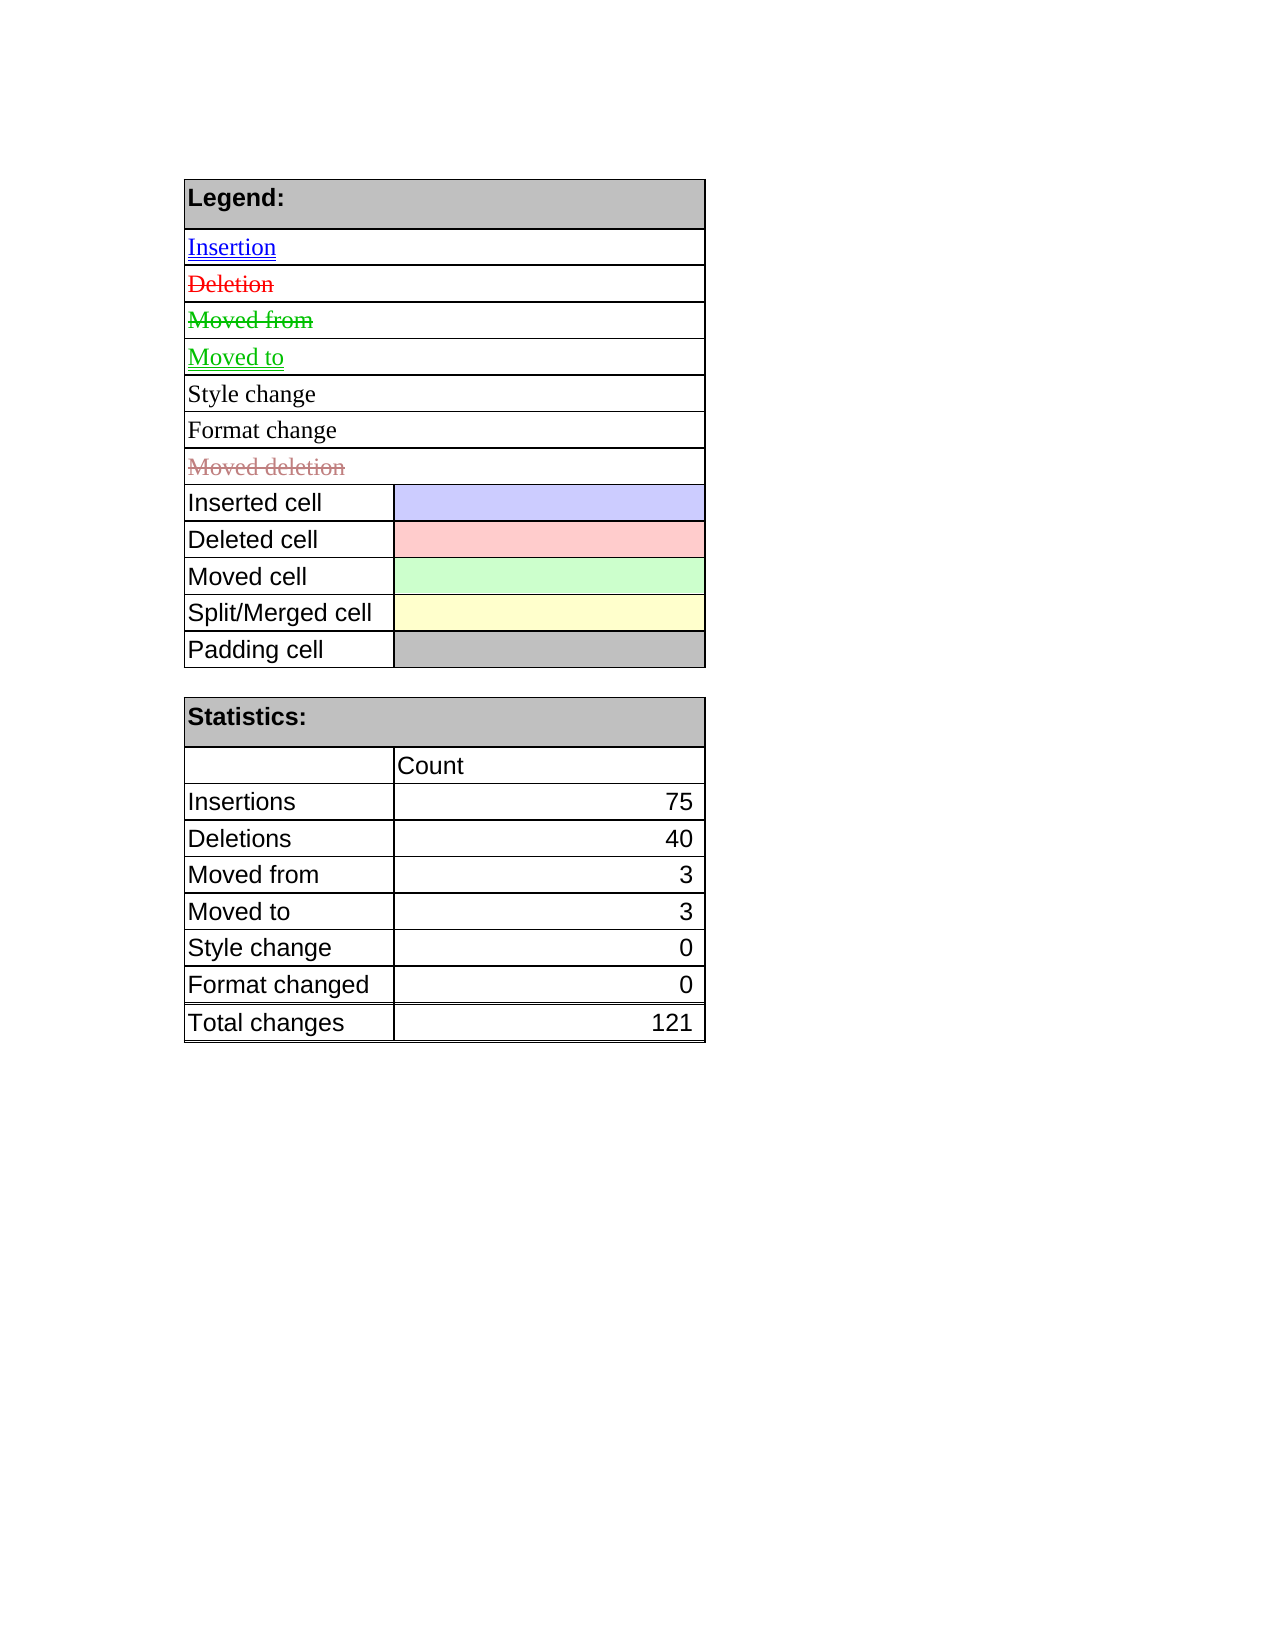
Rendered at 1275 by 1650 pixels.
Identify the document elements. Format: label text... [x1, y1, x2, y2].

table_cell Split/Merged cell [185, 595, 393, 630]
table_cell [395, 522, 704, 557]
table_cell Count [395, 748, 704, 782]
table_cell Style change [185, 376, 704, 411]
table_cell [395, 485, 704, 520]
table_cell Style change [185, 930, 393, 965]
table_cell Moved to [185, 339, 704, 374]
table_header Statistics: [185, 698, 704, 746]
table_cell Padding cell [185, 632, 393, 667]
table_cell 3 [395, 894, 704, 929]
table_cell 121 [395, 1005, 704, 1040]
table_cell Moved from [185, 303, 704, 337]
table_cell Deleted cell [185, 522, 393, 557]
table_cell Deletions [185, 821, 393, 856]
table_cell Insertions [185, 784, 393, 819]
table_cell Moved deletion [185, 449, 704, 484]
table_cell Format changed [185, 967, 393, 1002]
table_cell Moved to [185, 894, 393, 929]
table_cell [395, 558, 704, 593]
table_cell Format change [185, 412, 704, 447]
table_cell Inserted cell [185, 485, 393, 520]
table_cell Total changes [185, 1005, 393, 1040]
table_cell 0 [395, 967, 704, 1002]
table_cell 3 [395, 857, 704, 892]
table_cell 0 [395, 930, 704, 965]
table_cell Moved from [185, 857, 393, 892]
table_cell Deletion [185, 266, 704, 301]
table_cell Insertion [185, 230, 704, 264]
table_cell 40 [395, 821, 704, 856]
table_cell 75 [395, 784, 704, 819]
table_cell Moved cell [185, 558, 393, 593]
table_cell [395, 595, 704, 630]
table_header Legend: [185, 180, 704, 228]
table_cell [185, 748, 393, 782]
table_cell [395, 632, 704, 667]
